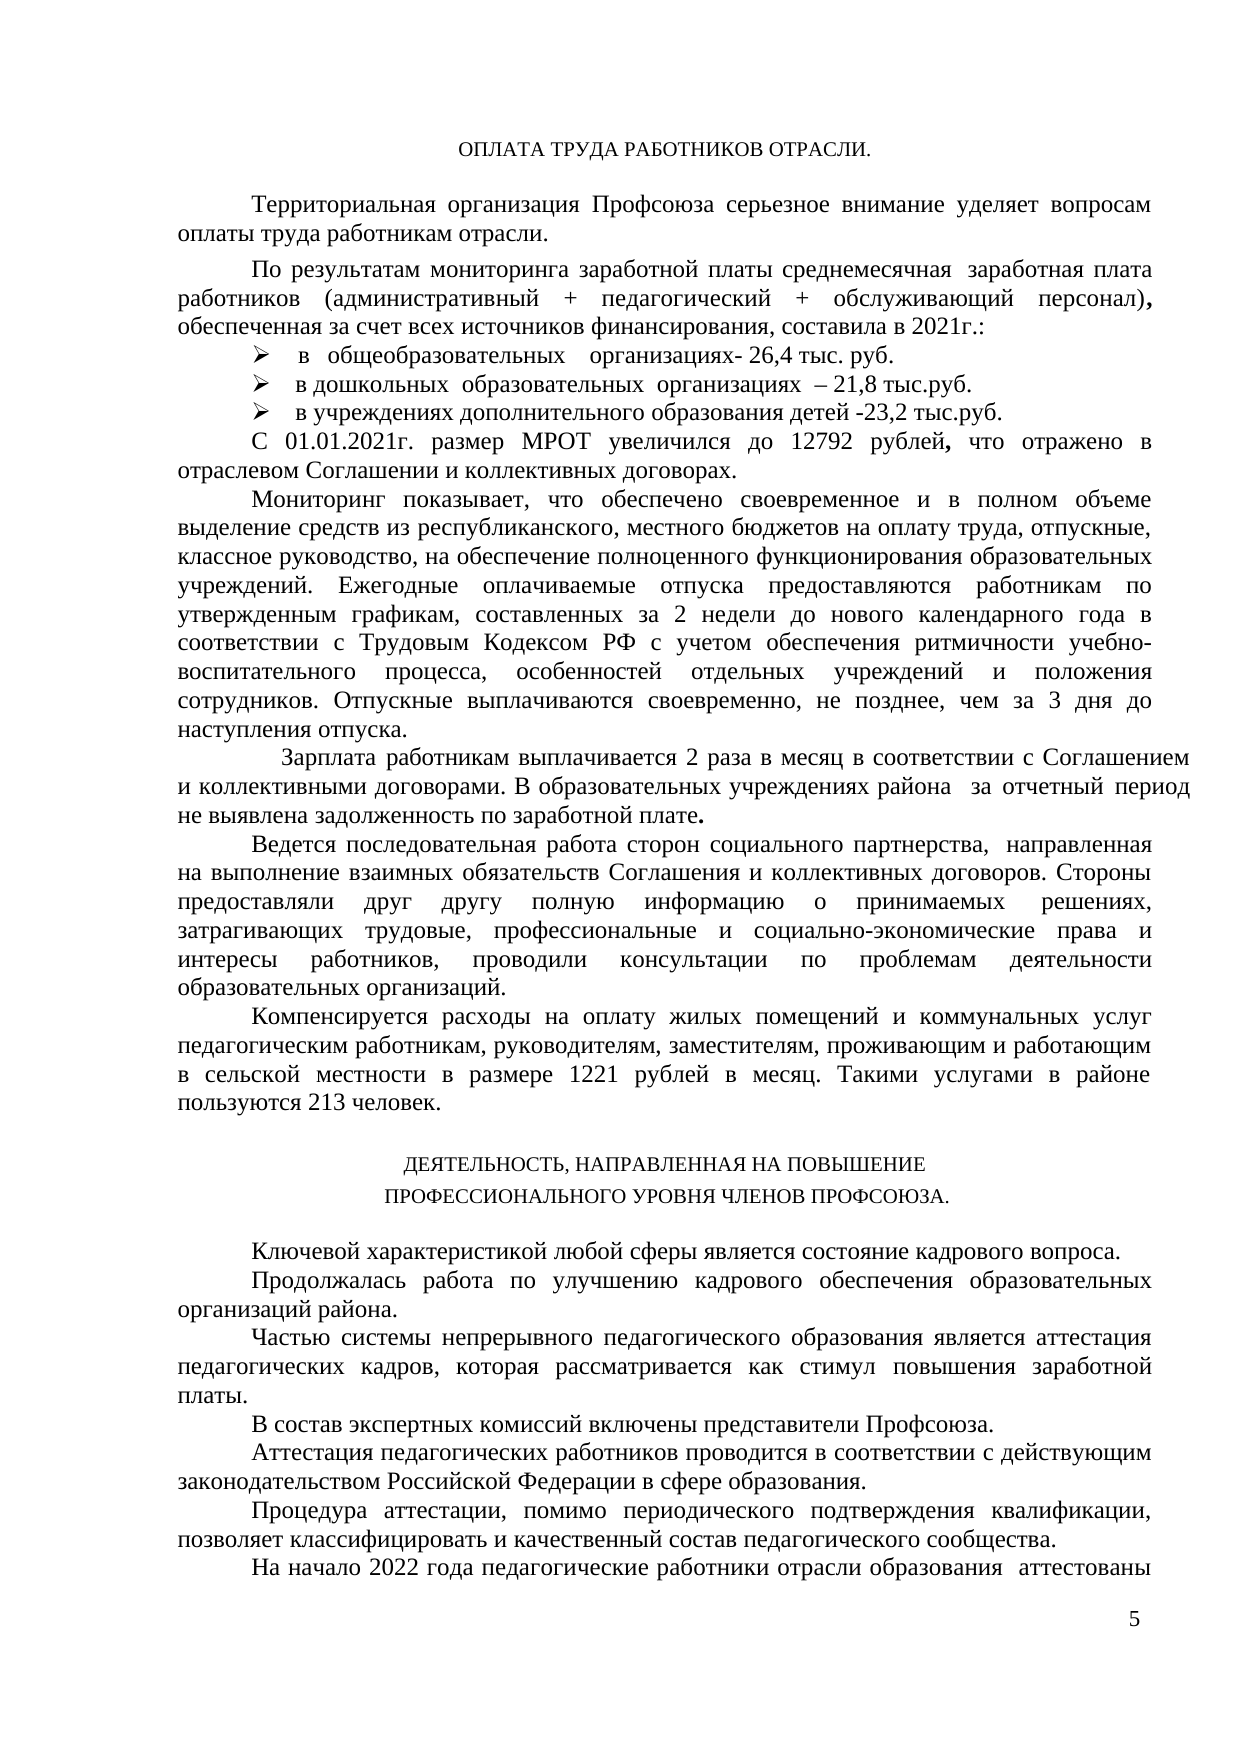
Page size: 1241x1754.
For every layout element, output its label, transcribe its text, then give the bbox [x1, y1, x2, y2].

text Частью системы непрерывного педагогического образования является аттестация педагогических кадров, которая рассматривается как стимул повышения заработной платы. [177, 1322, 1152, 1409]
list в учреждениях дополнительного образования детей -23,2 тыс.руб. [251, 398, 1190, 426]
text Процедура аттестации, помимо периодического подтверждения квалификации, позволяет классифицировать и качественный состав педагогического сообщества. [177, 1495, 1151, 1552]
text Территориальная организация Профсоюза серьезное внимание уделяет вопросам оплаты труда работникам отрасли. [177, 189, 1151, 247]
text Ключевой характеристикой любой сферы является состояние кадрового вопроса. [251, 1236, 1190, 1265]
list в общеобразовательных организациях- 26,4 тыс. руб. [251, 340, 1190, 369]
text Ведется последовательная работа сторон социального партнерства, направленная на выполнение взаимных обязательств Соглашения и коллективных договоров. Стороны предоставляли друг другу полную информацию о принимаемых решениях, затрагивающих трудовые, профессиональные и социально-экономические права и интересы работников, проводили консультации по проблемам деятельности образовательных организаций. [177, 829, 1152, 1001]
text Продолжалась работа по улучшению кадрового обеспечения образовательных организаций района. [177, 1265, 1152, 1322]
text Аттестация педагогических работников проводится в соответствии с действующим законодательством Российской Федерации в сфере образования. [177, 1437, 1152, 1495]
text ПРОФЕССИОНАЛЬНОГО УРОВНЯ ЧЛЕНОВ ПРОФСОЮЗА. [176, 1184, 1153, 1208]
text С 01.01.2021г. размер МРОТ увеличился до 12792 рублей, что отражено в отраслевом Соглашении и коллективных договорах. [177, 426, 1152, 484]
text ДЕЯТЕЛЬНОСТЬ, НАПРАВЛЕННАЯ НА ПОВЫШЕНИЕ [176, 1152, 1153, 1176]
text В состав экспертных комиссий включены представители Профсоюза. [177, 1409, 1151, 1437]
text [177, 1552, 1152, 1581]
text Зарплата работникам выплачивается 2 раза в месяц в соответствии с Соглашением и коллективными договорами. В образовательных учреждениях района за отчетный период не выявлена задолженность по заработной плате. [177, 742, 1190, 829]
text ОПЛАТА ТРУДА РАБОТНИКОВ ОТРАСЛИ. [176, 137, 1153, 161]
list в дошкольных образовательных организациях – 21,8 тыс.руб. [251, 369, 1190, 398]
text Компенсируется расходы на оплату жилых помещений и коммунальных услуг педагогическим работникам, руководителям, заместителям, проживающим и работающим в сельской местности в размере 1221 рублей в месяц. Такими услугами в районе пользуются 213 человек. [177, 1001, 1152, 1116]
text По результатам мониторинга заработной платы среднемесячная заработная плата работников (административный + педагогический + обслуживающий персонал), обеспеченная за счет всех источников финансирования, составила в 2021г.: [177, 254, 1152, 340]
text Мониторинг показывает, что обеспечено своевременное и в полном объеме выделение средств из республиканского, местного бюджетов на оплату труда, отпускные, классное руководство, на обеспечение полноценного функционирования образовательных учреждений. Ежегодные оплачиваемые отпуска предоставляются работникам по утвержденным графикам, составленных за 2 недели до нового календарного года в соответствии с Трудовым Кодексом РФ с учетом обеспечения ритмичности учебно-воспитательного процесса, особенностей отдельных учреждений и положения сотрудников. Отпускные выплачиваются своевременно, не позднее, чем за 3 дня до наступления отпуска. [177, 484, 1152, 742]
